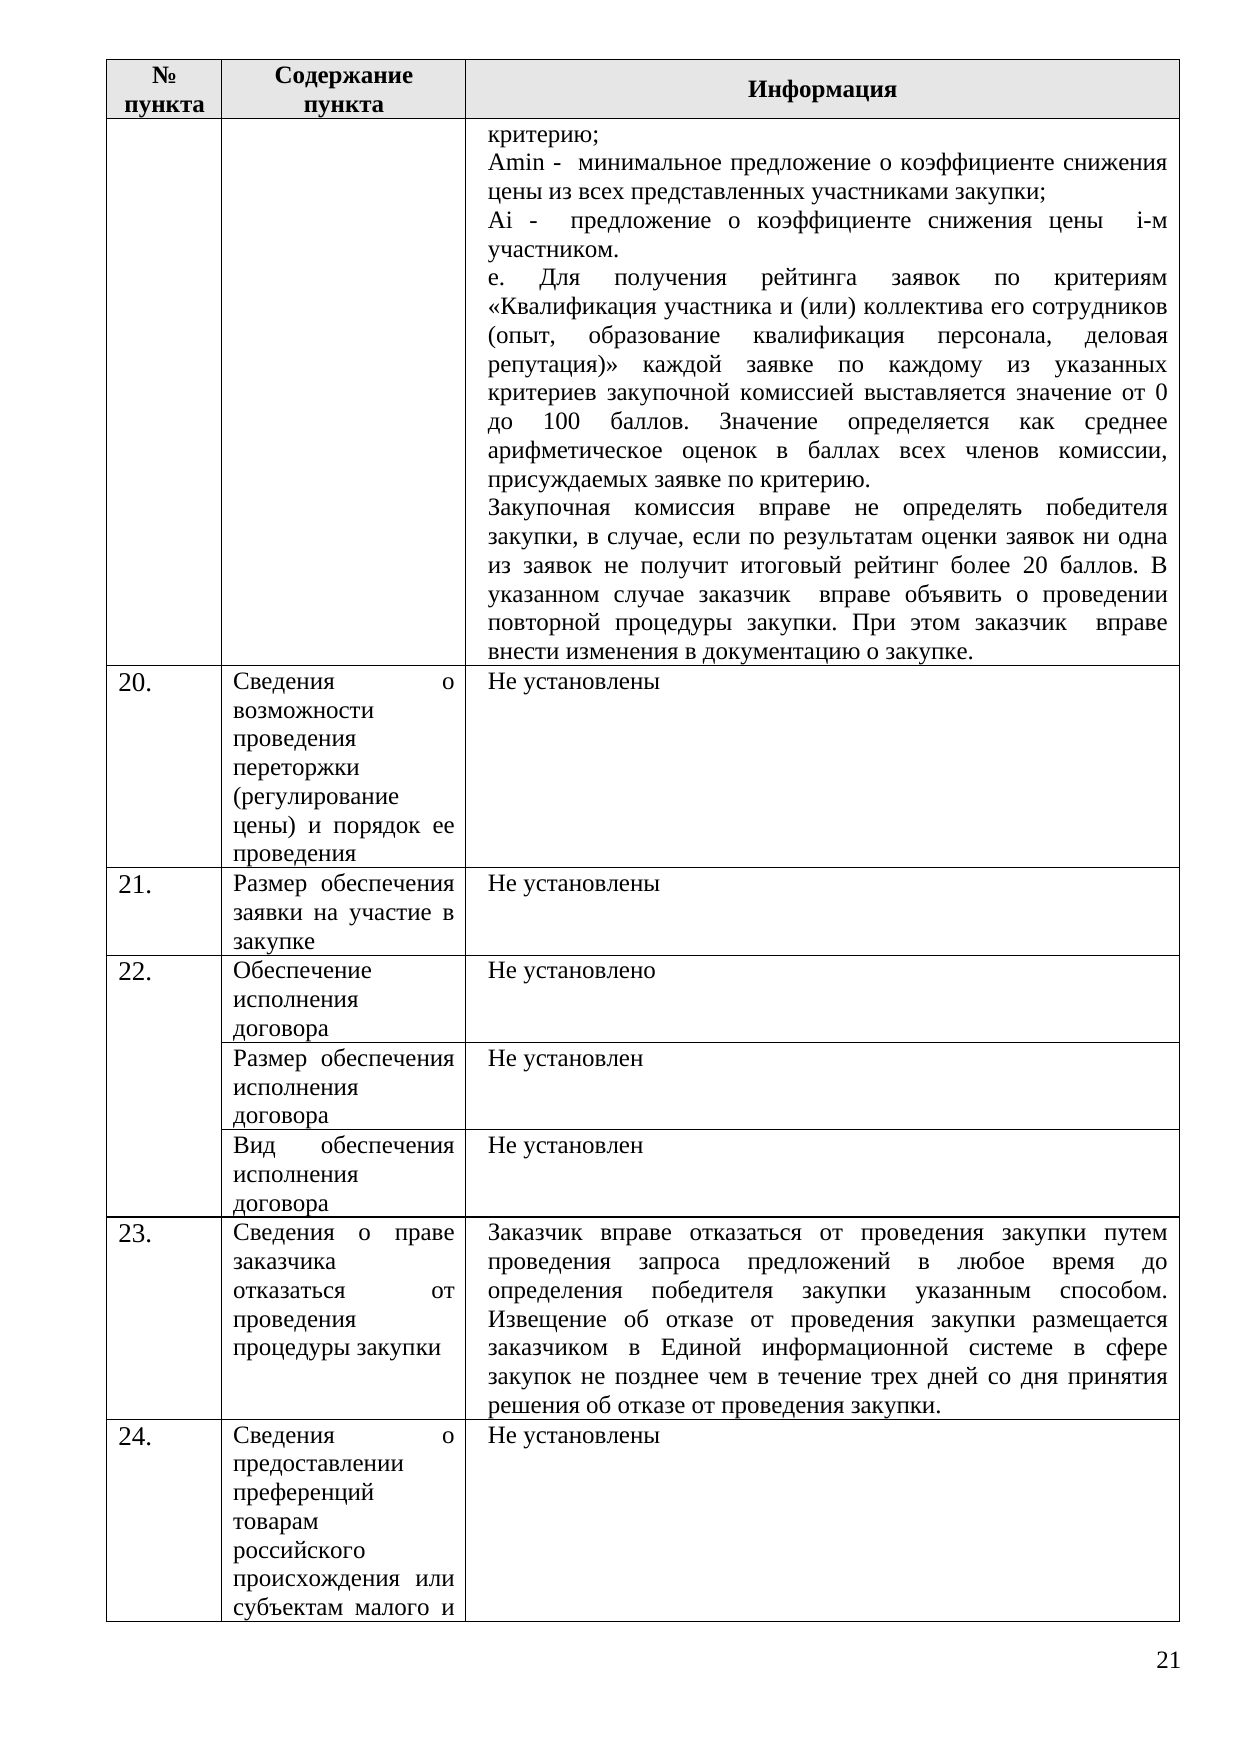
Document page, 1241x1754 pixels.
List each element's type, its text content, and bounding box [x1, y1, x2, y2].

table_header № пункта [107, 60, 221, 118]
table_cell Размер обеспечения исполнения договора [222, 1043, 465, 1129]
table_cell [107, 1218, 221, 1419]
table_cell Не установлены [466, 1420, 1179, 1621]
table_cell Не установлены [466, 666, 1179, 867]
table_cell Не установлен [466, 1130, 1179, 1216]
table_header Содержание пункта [222, 60, 465, 118]
table_cell Обеспечение исполнения договора [222, 956, 465, 1042]
table_cell [107, 868, 221, 954]
table_cell Не установлен [466, 1043, 1179, 1129]
table_cell [107, 119, 221, 665]
table_cell [107, 956, 221, 1216]
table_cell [222, 119, 465, 665]
table_cell [107, 1420, 221, 1621]
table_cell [466, 119, 1179, 665]
table_cell [107, 666, 221, 867]
table_cell Заказчик вправе отказаться от проведения закупки путем проведения запроса предложений в любое время до определения победителя закупки указанным способом. Извещение об отказе от проведения закупки размещается заказчиком в Единой информационной системе в сфере закупок не позднее чем в течение трех дней со дня принятия решения об отказе от проведения закупки. [466, 1218, 1179, 1419]
table_header Информация [466, 60, 1179, 118]
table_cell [222, 1420, 465, 1621]
table_cell Сведения о праве заказчика отказаться от проведения процедуры закупки [222, 1218, 465, 1419]
table_cell Размер обеспечения заявки на участие в закупке [222, 868, 465, 954]
table_cell Сведения о возможности проведения переторжки (регулирование цены) и порядок ее проведения [222, 666, 465, 867]
table_cell Вид обеспечения исполнения договора [222, 1130, 465, 1216]
table_cell Не установлено [466, 956, 1179, 1042]
table_cell Не установлены [466, 868, 1179, 954]
